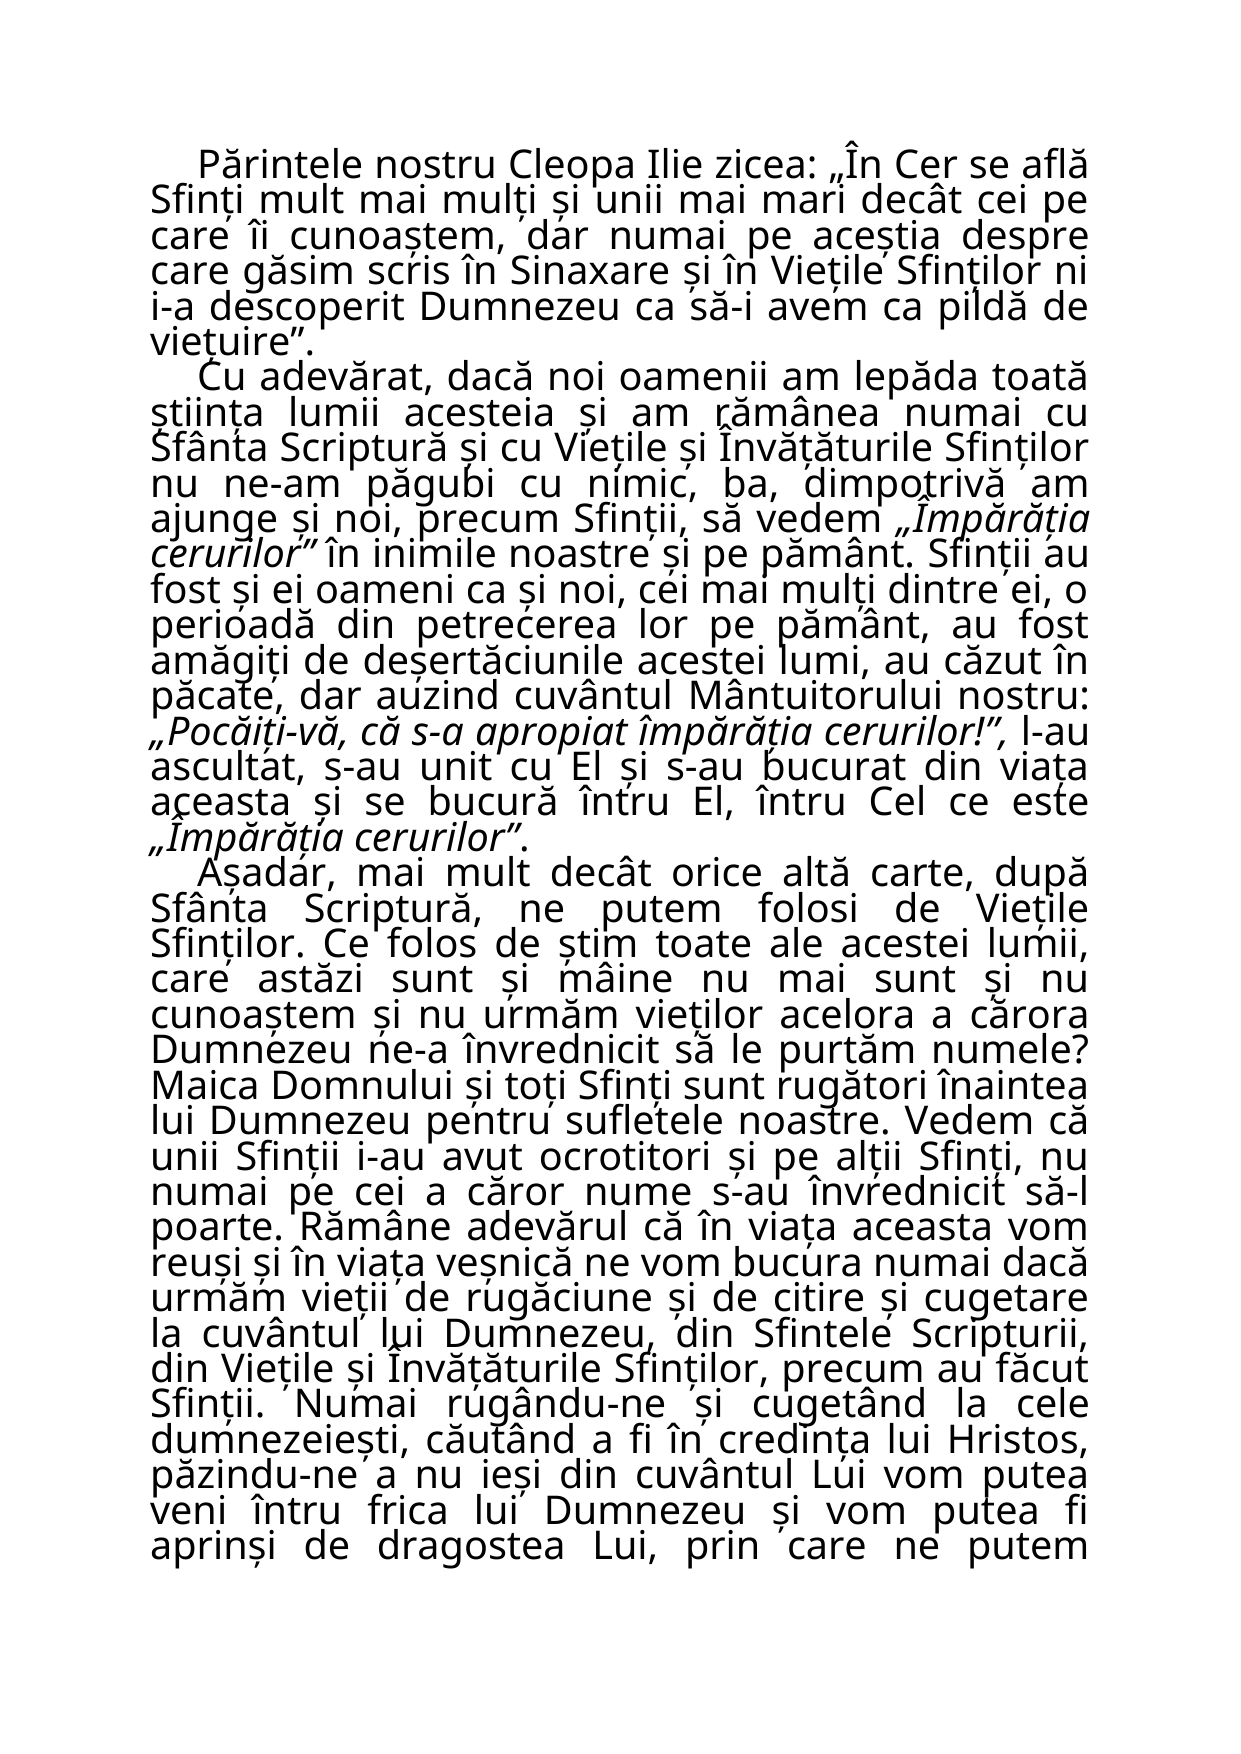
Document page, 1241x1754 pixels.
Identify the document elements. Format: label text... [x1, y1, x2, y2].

text Cu adevărat, dacă noi oamenii am lepăda toată știința lumii acesteia și am rămânea numai cu Sfânta Scriptură și cu Viețile și Învățăturile Sfinților nu ne-am păgubi cu nimic, ba, dimpotrivă am ajunge și noi, precum Sfinții, să vedem „Împărăţia cerurilor” în inimile noastre și pe pământ. Sfinții au fost și ei oameni ca și noi, cei mai mulți dintre ei, o perioadă din petrecerea lor pe pământ, au fost amăgiți de deșertăciunile acestei lumi, au căzut în păcate, dar auzind cuvântul Mântuitorului nostru: „Pocăiţi-vă, că s-a apropiat împărăţia cerurilor!”, l-au ascultat, s-au unit cu El și s-au bucurat din viața aceasta și se bucură întru El, întru Cel ce este „Împărăţia cerurilor”. [150, 362, 1090, 858]
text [150, 858, 1090, 1567]
text Părintele nostru Cleopa Ilie zicea: „În Cer se află Sfinți mult mai mulți și unii mai mari decât cei pe care îi cunoaștem, dar numai pe aceștia despre care găsim scris în Sinaxare și în Viețile Sfinților ni i-a descoperit Dumnezeu ca să-i avem ca pildă de viețuire”. [150, 150, 1090, 362]
